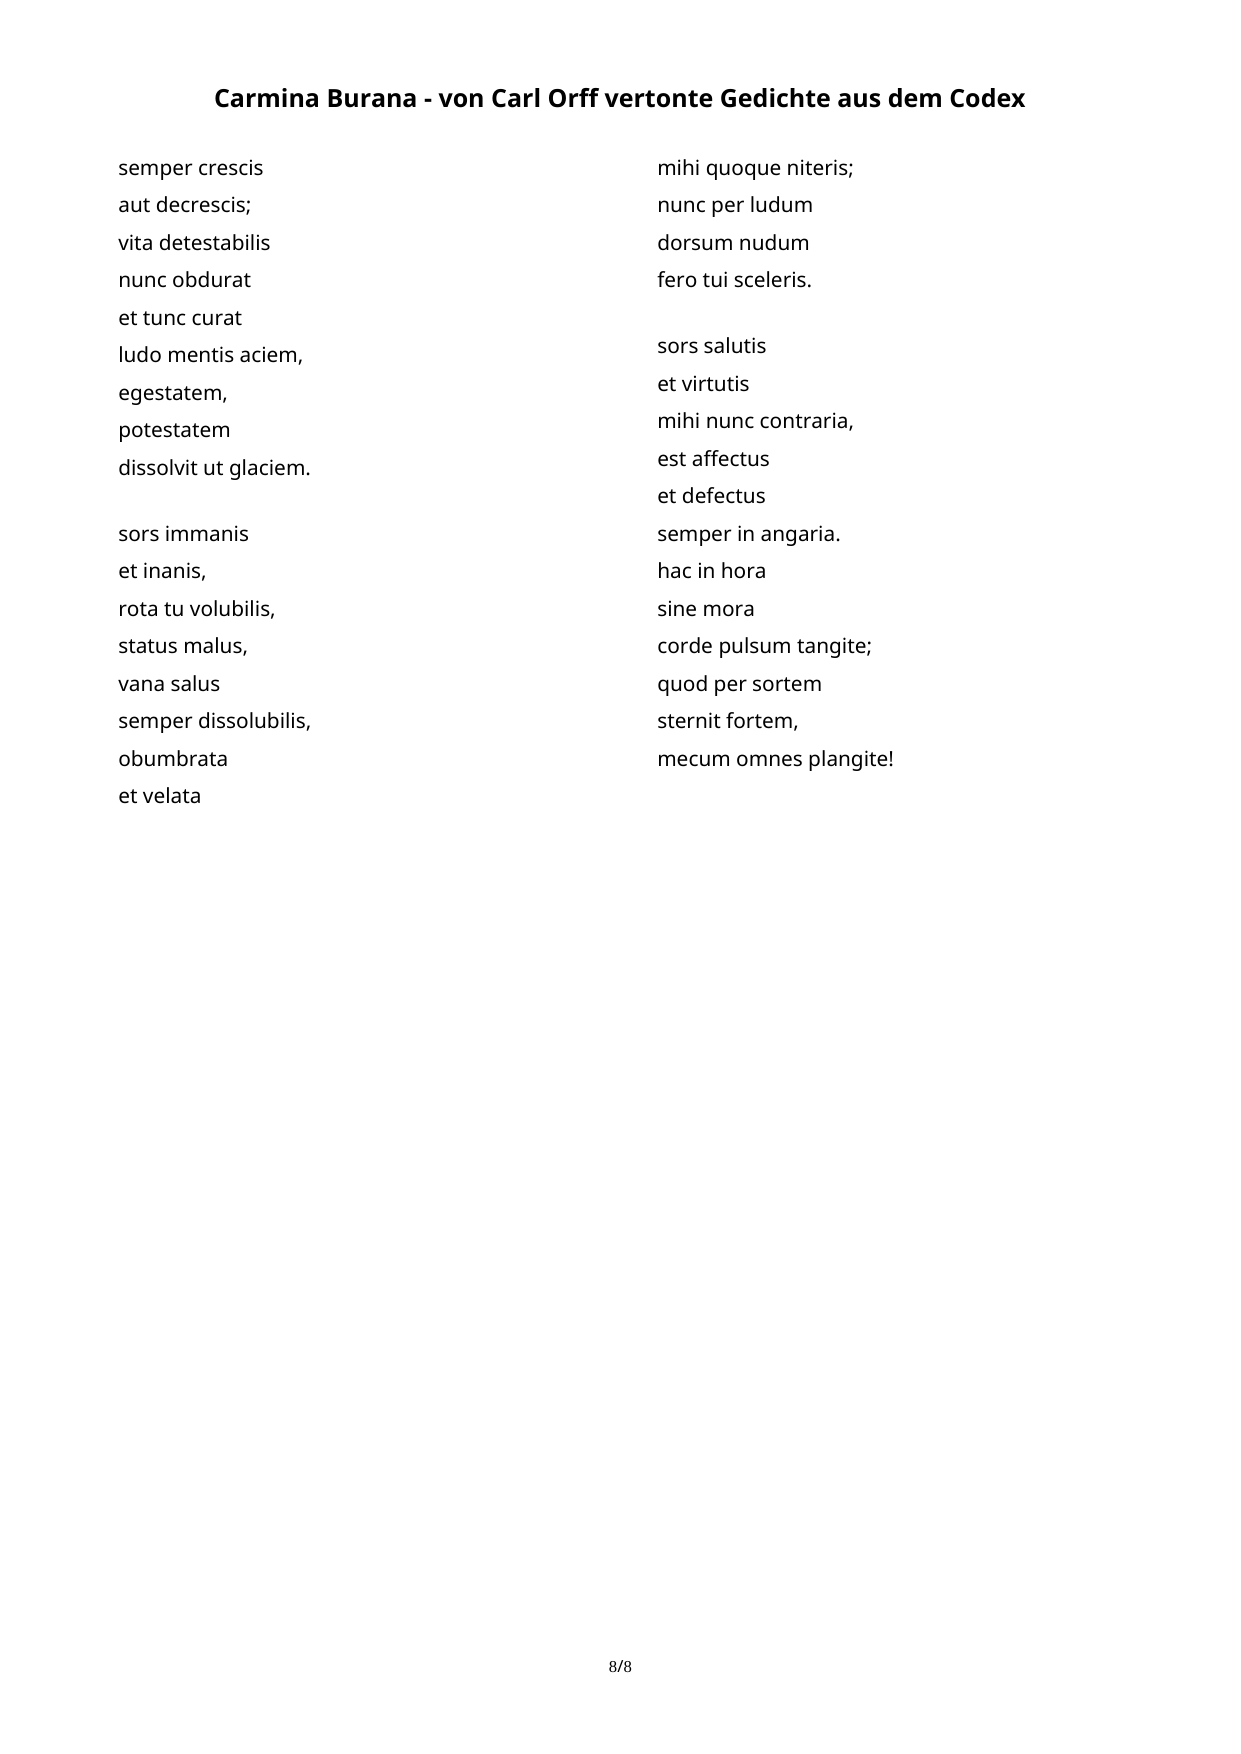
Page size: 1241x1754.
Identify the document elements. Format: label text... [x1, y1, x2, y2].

text corde pulsum tangite; [657, 622, 1122, 660]
text nunc per ludum [657, 181, 1122, 219]
text ludo mentis aciem, [118, 331, 583, 369]
text vana salus [118, 660, 583, 697]
text mihi nunc contraria, [657, 397, 1122, 435]
text mihi quoque niteris; [657, 144, 1122, 181]
text dissolvit ut glaciem. [118, 444, 583, 481]
text potestatem [118, 406, 583, 444]
text et velata [118, 772, 583, 810]
text obumbrata [118, 735, 583, 772]
text et defectus [657, 472, 1122, 510]
text sternit fortem, [657, 697, 1122, 735]
text status malus, [118, 622, 583, 660]
text semper crescis [118, 144, 583, 181]
text egestatem, [118, 369, 583, 406]
text sine mora [657, 585, 1122, 622]
text et virtutis [657, 360, 1122, 397]
text fero tui sceleris. [657, 256, 1122, 294]
text et inanis, [118, 547, 583, 585]
text vita detestabilis [118, 219, 583, 256]
text dorsum nudum [657, 219, 1122, 256]
text rota tu volubilis, [118, 585, 583, 622]
text quod per sortem [657, 660, 1122, 697]
text nunc obdurat [118, 256, 583, 294]
text est affectus [657, 435, 1122, 472]
text semper in angaria. [657, 510, 1122, 547]
text sors salutis [657, 322, 1122, 360]
text et tunc curat [118, 294, 583, 331]
text mecum omnes plangite! [657, 735, 1122, 772]
text semper dissolubilis, [118, 697, 583, 735]
text aut decrescis; [118, 181, 583, 219]
text hac in hora [657, 547, 1122, 585]
text sors immanis [118, 510, 583, 547]
